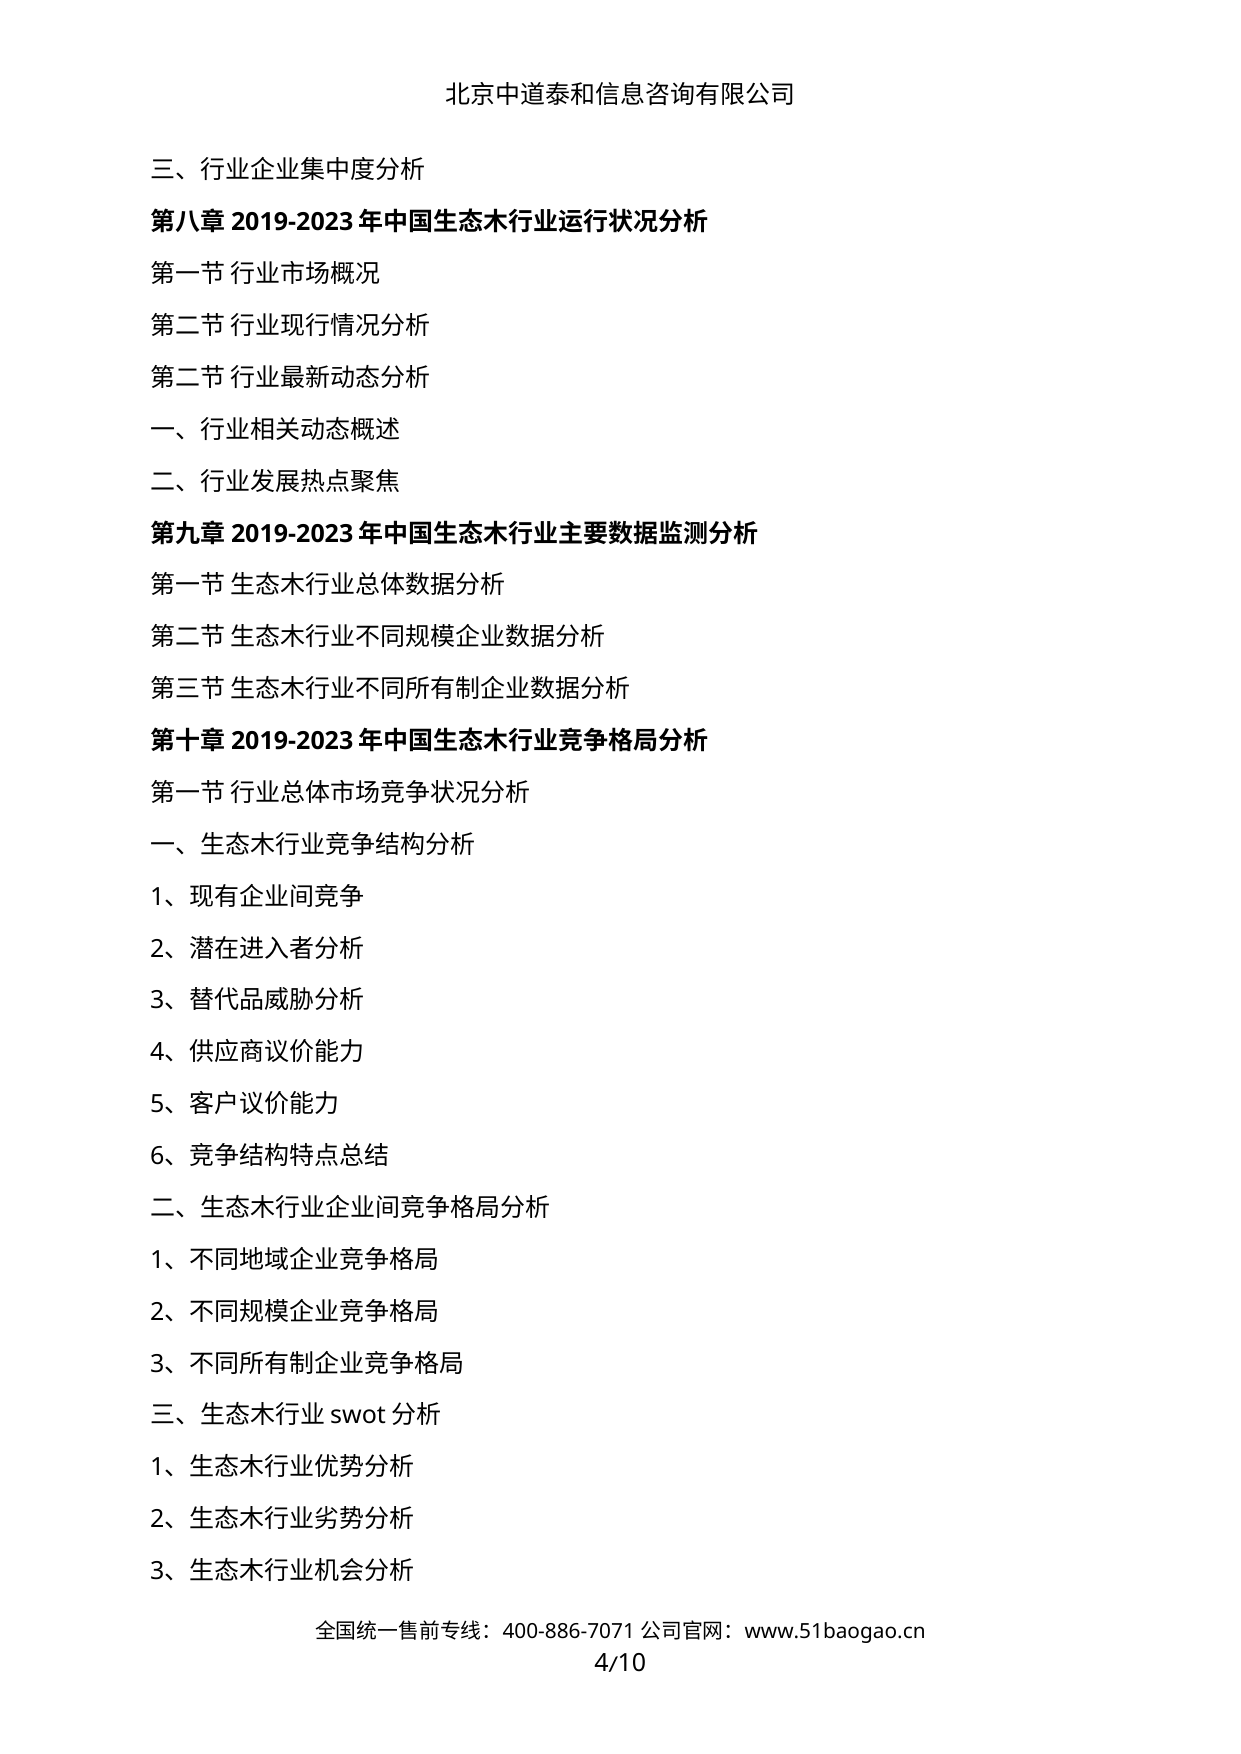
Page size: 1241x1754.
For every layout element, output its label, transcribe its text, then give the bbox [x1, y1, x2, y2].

text 5、客户议价能力 [150, 1084, 1090, 1120]
text 3、替代品威胁分析 [150, 980, 1090, 1016]
text 3、不同所有制企业竞争格局 [150, 1343, 1090, 1379]
text 1、生态木行业优势分析 [150, 1447, 1090, 1483]
text 第一节 行业总体市场竞争状况分析 [150, 772, 1090, 809]
text 1、不同地域企业竞争格局 [150, 1239, 1090, 1276]
text 第一节 生态木行业总体数据分析 [150, 565, 1090, 601]
text 二、生态木行业企业间竞争格局分析 [150, 1187, 1090, 1224]
text 第九章 2019-2023年中国生态木行业主要数据监测分析 [150, 513, 1090, 549]
text 一、生态木行业竞争结构分析 [150, 824, 1090, 861]
text 第十章 2019-2023年中国生态木行业竞争格局分析 [150, 721, 1090, 757]
text 1、现有企业间竞争 [150, 876, 1090, 912]
text 6、竞争结构特点总结 [150, 1136, 1090, 1172]
text 2、潜在进入者分析 [150, 928, 1090, 964]
text 三、行业企业集中度分析 [150, 150, 1090, 186]
text 3、生态木行业机会分析 [150, 1551, 1090, 1587]
text 2、不同规模企业竞争格局 [150, 1291, 1090, 1327]
text 二、行业发展热点聚焦 [150, 461, 1090, 497]
text 一、行业相关动态概述 [150, 409, 1090, 446]
text 2、生态木行业劣势分析 [150, 1499, 1090, 1535]
text 第二节 生态木行业不同规模企业数据分析 [150, 617, 1090, 653]
text 第八章 2019-2023年中国生态木行业运行状况分析 [150, 202, 1090, 238]
text 三、生态木行业swot分析 [150, 1395, 1090, 1431]
text 4、供应商议价能力 [150, 1032, 1090, 1068]
text 第三节 生态木行业不同所有制企业数据分析 [150, 669, 1090, 705]
text 第二节 行业最新动态分析 [150, 357, 1090, 394]
text 第一节 行业市场概况 [150, 254, 1090, 290]
text 第二节 行业现行情况分析 [150, 306, 1090, 342]
